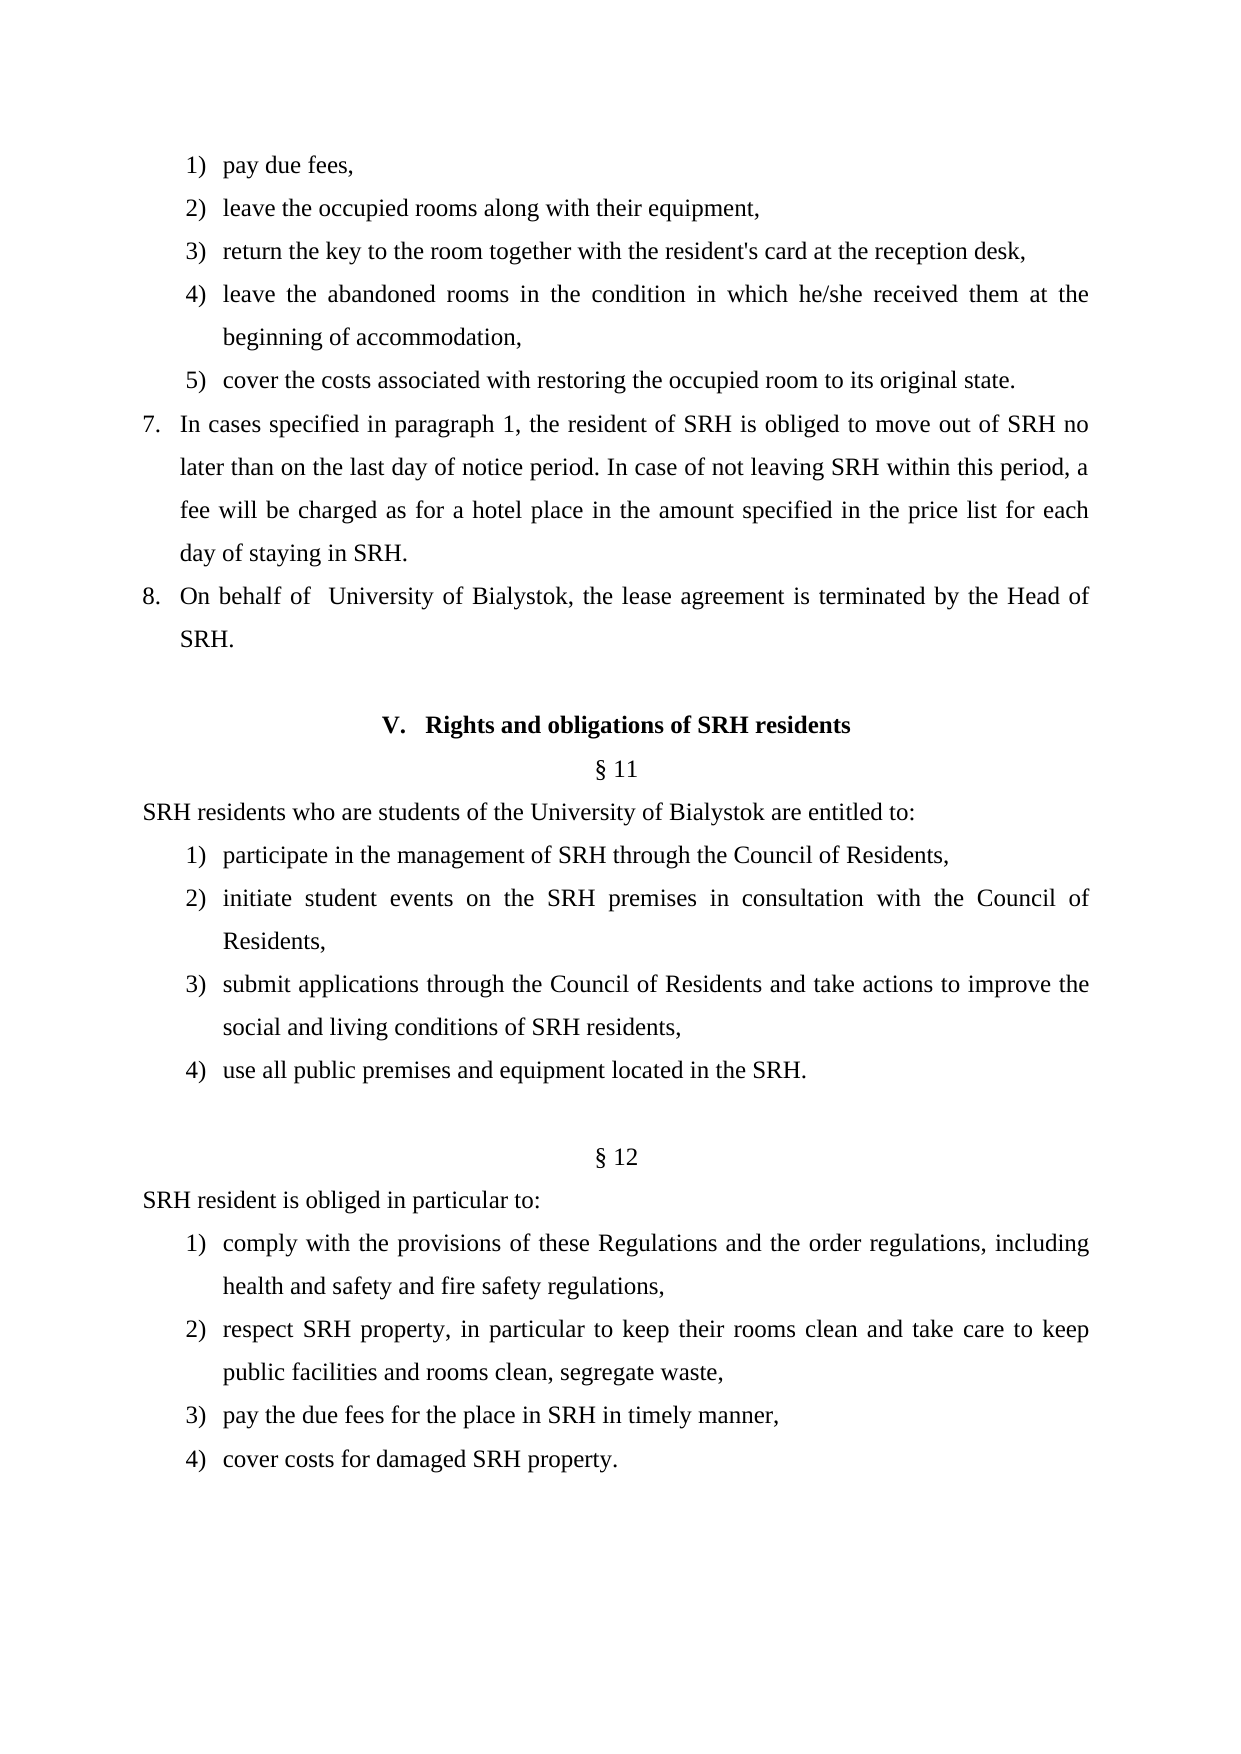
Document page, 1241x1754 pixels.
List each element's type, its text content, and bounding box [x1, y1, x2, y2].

text SRH residents who are students of the University of Bialystok are entitled to: [142, 797, 1090, 826]
list participate in the management of SRH through the Council of Residents, [185, 840, 1090, 869]
text V. Rights and obligations of SRH residents [142, 711, 1090, 739]
list On behalf of University of Bialystok, the lease agreement is terminated by the Head of SRH. [142, 581, 1090, 653]
list leave the abandoned rooms in the condition in which he/she received them at the beginning of accommodation, [185, 279, 1090, 351]
list initiate student events on the SRH premises in consultation with the Council of Residents, [185, 883, 1090, 955]
list pay due fees, [185, 150, 1090, 179]
list cover the costs associated with restoring the occupied room to its original state. [185, 366, 1090, 394]
text § 12 [142, 1142, 1090, 1171]
list submit applications through the Council of Residents and take actions to improve the social and living conditions of SRH residents, [185, 969, 1090, 1041]
text 2) respect SRH property, in particular to keep their rooms clean and take care to keep public facilities and rooms clean, segregate waste, [185, 1314, 1090, 1386]
list In cases specified in paragraph 1, the resident of SRH is obliged to move out of SRH no later than on the last day of notice period. In case of not leaving SRH within this period, a fee will be charged as for a hotel place in the amount specified in the price list for each day of staying in SRH. [142, 409, 1090, 567]
text § 11 [142, 754, 1090, 782]
list leave the occupied rooms along with their equipment, [185, 193, 1090, 222]
text 4) cover costs for damaged SRH property. [185, 1444, 1090, 1472]
text 1) comply with the provisions of these Regulations and the order regulations, including health and safety and fire safety regulations, [185, 1228, 1090, 1300]
list return the key to the room together with the resident's card at the reception desk, [185, 236, 1090, 265]
list use all public premises and equipment located in the SRH. [185, 1056, 1090, 1084]
text 3) pay the due fees for the place in SRH in timely manner, [185, 1401, 1090, 1429]
text SRH resident is obliged in particular to: [142, 1185, 1090, 1214]
